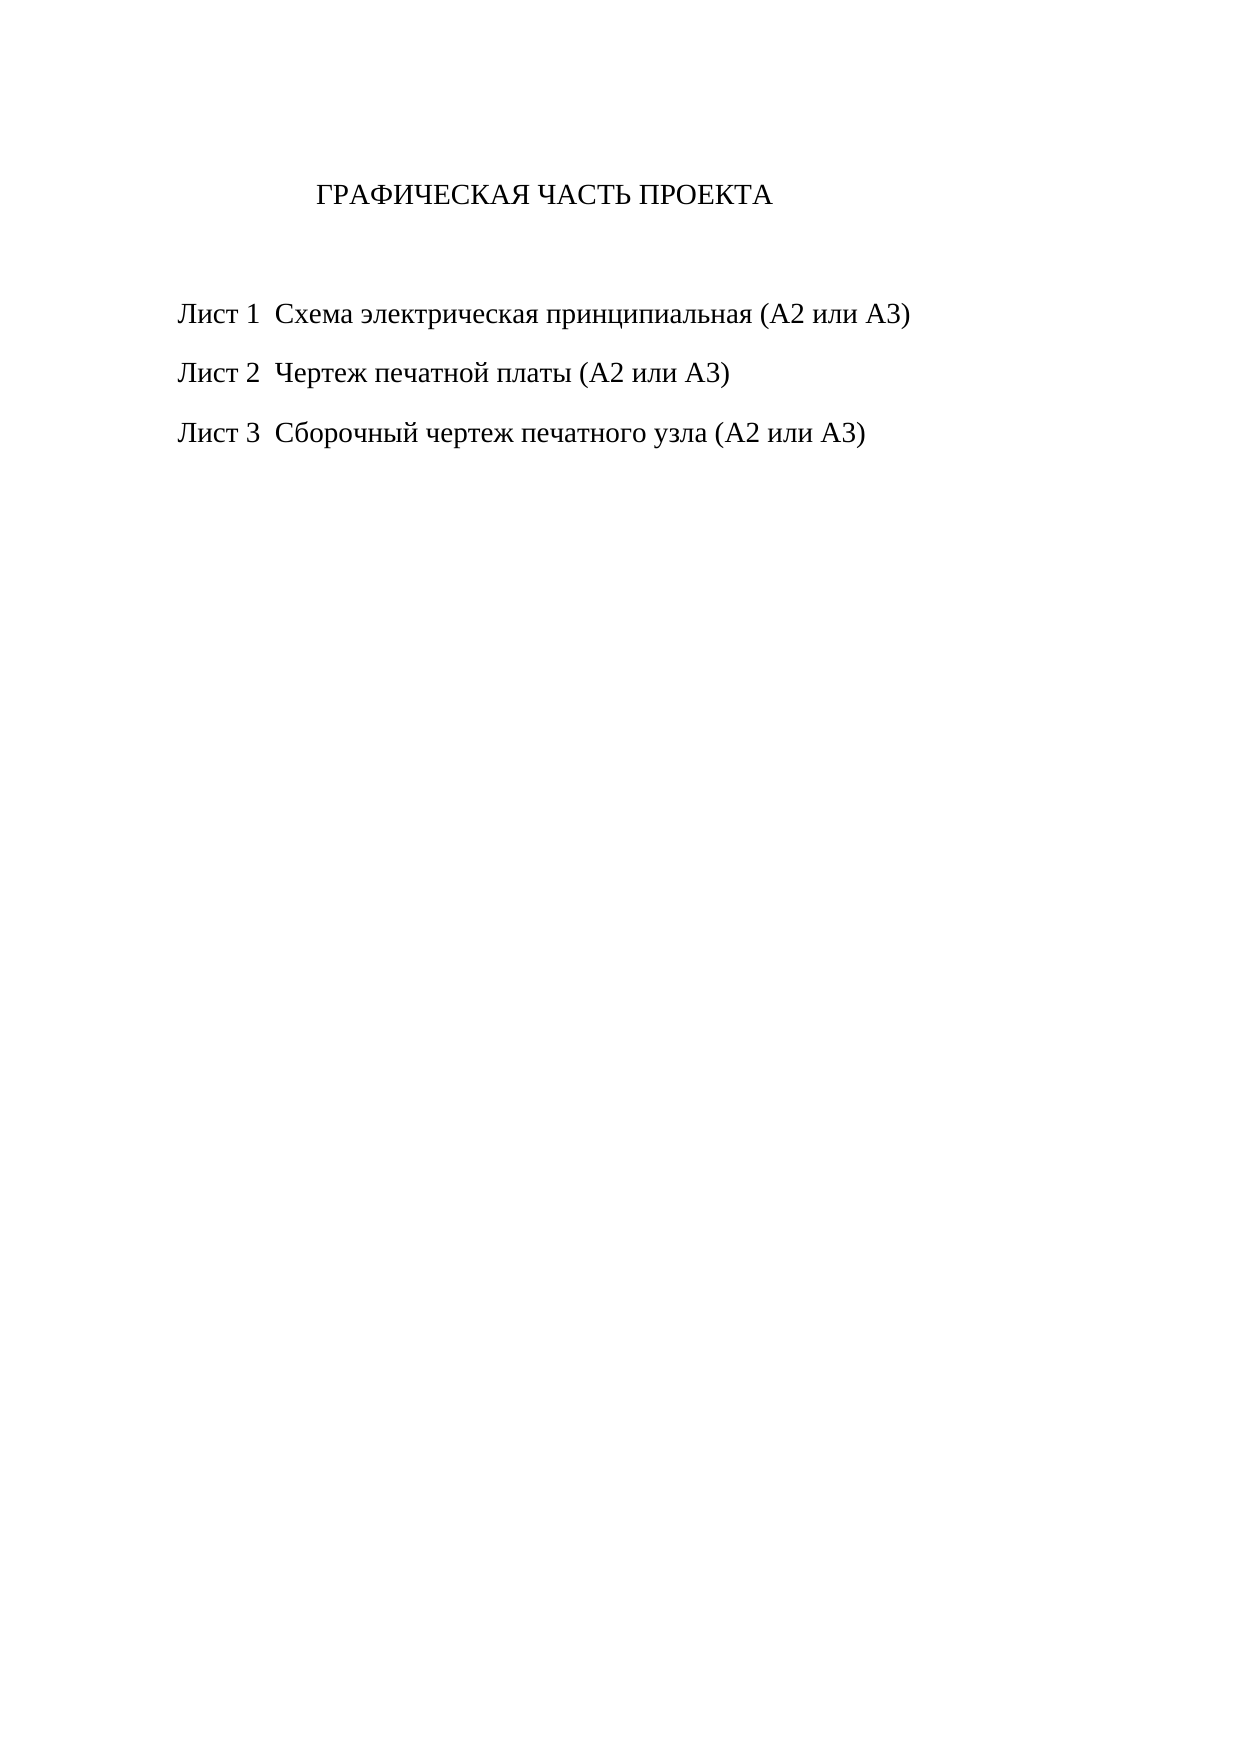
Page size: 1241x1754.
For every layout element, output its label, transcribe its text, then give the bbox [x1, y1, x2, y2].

text Лист 2 Чертеж печатной платы (А2 или А3) [177, 356, 1152, 389]
text Лист 1 Схема электрическая принципиальная (А2 или А3) [177, 296, 1152, 330]
text Лист 3 Сборочный чертеж печатного узла (А2 или А3) [177, 415, 1152, 448]
text ГРАФИЧЕСКАЯ ЧАСТЬ ПРОЕКТА [177, 177, 1152, 211]
